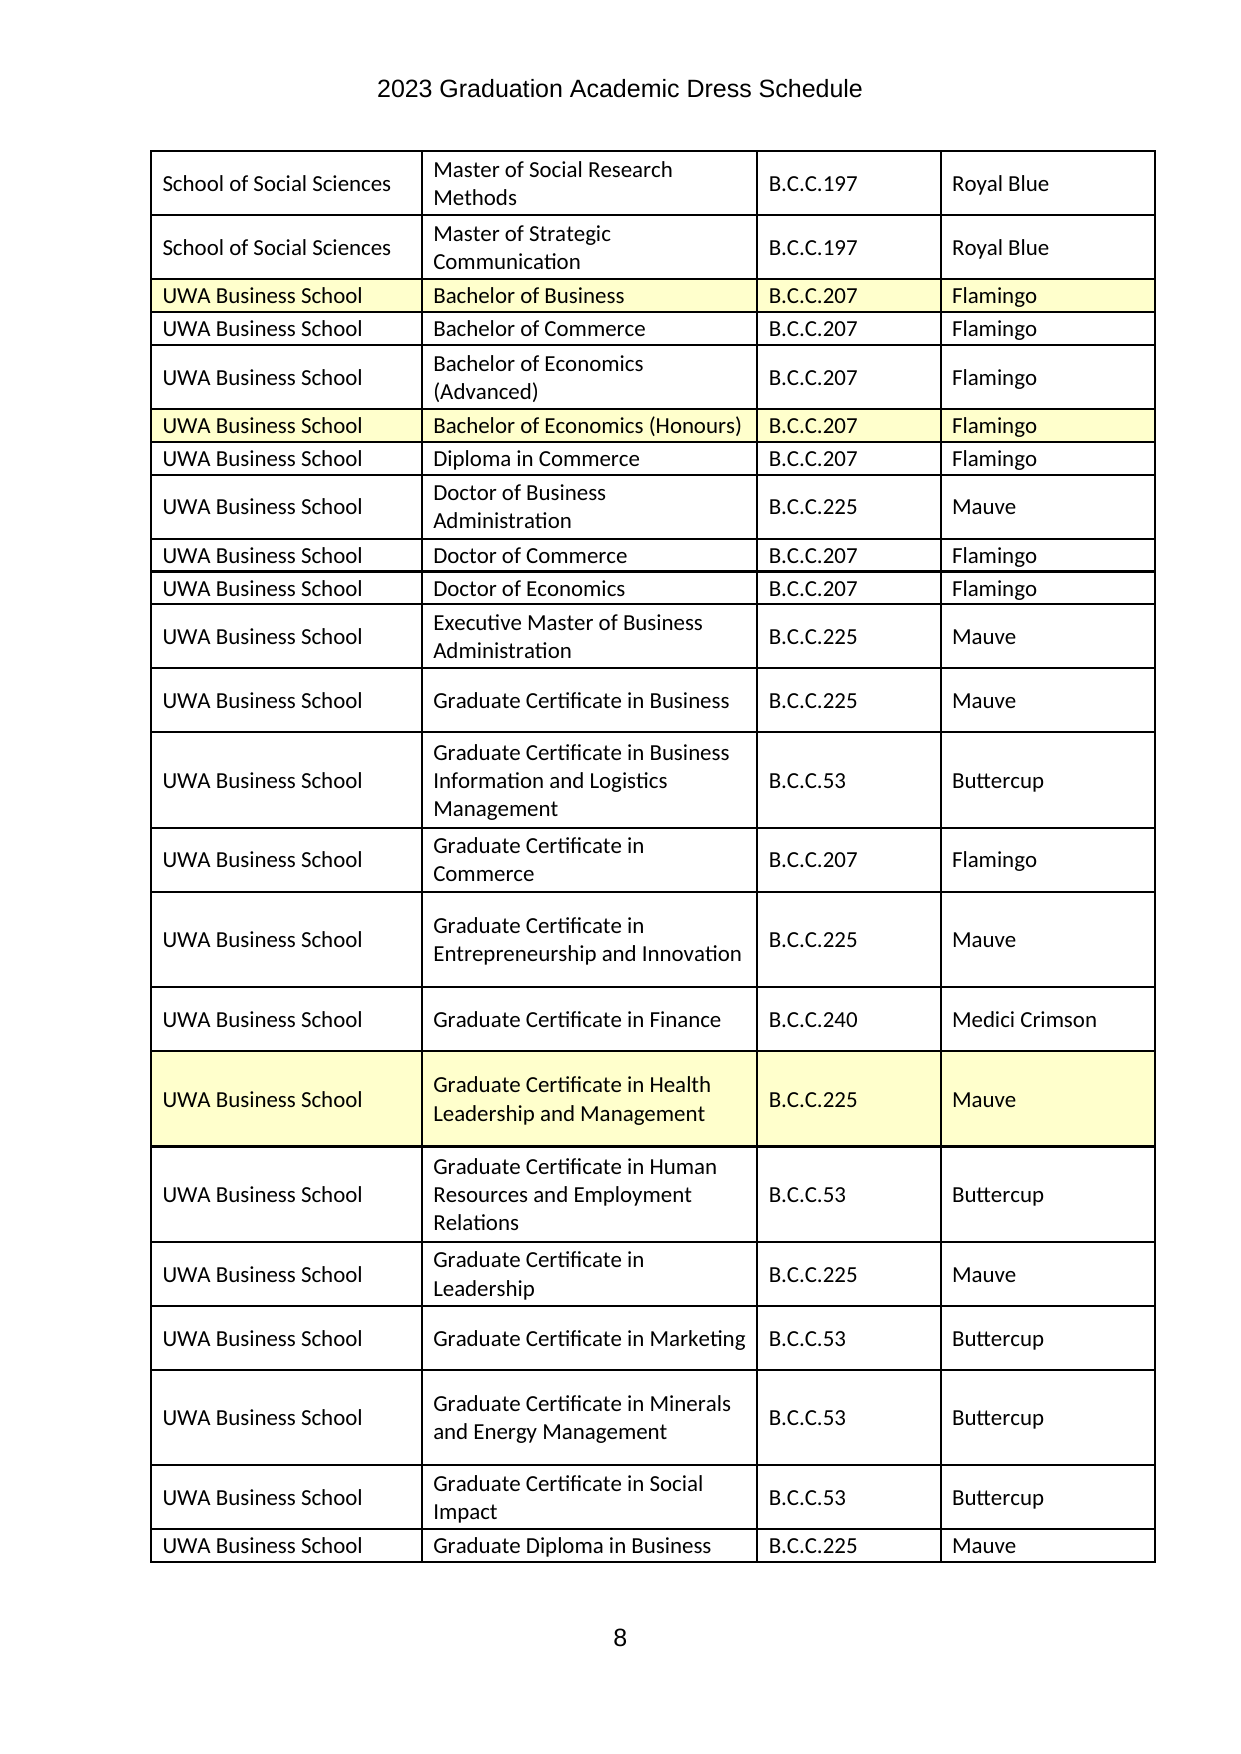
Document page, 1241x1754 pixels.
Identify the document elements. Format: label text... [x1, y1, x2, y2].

table_cell UWA Business School [152, 1307, 421, 1369]
table_cell Flamingo [942, 313, 1154, 344]
table_cell UWA Business School [152, 1052, 421, 1145]
table_cell UWA Business School [152, 573, 421, 603]
table_cell Mauve [942, 476, 1154, 537]
table_cell UWA Business School [152, 1243, 421, 1305]
table_cell Mauve [942, 605, 1154, 667]
table_cell UWA Business School [152, 443, 421, 473]
table_cell B.C.C.225 [758, 669, 940, 731]
table_cell Graduate Certificate in Minerals and Energy Management [423, 1371, 756, 1464]
table_cell B.C.C.207 [758, 280, 940, 311]
table_cell B.C.C.240 [758, 988, 940, 1050]
table_cell Buttercup [942, 1371, 1154, 1464]
table_cell Bachelor of Economics (Advanced) [423, 346, 756, 408]
table_cell B.C.C.225 [758, 605, 940, 667]
table_cell UWA Business School [152, 476, 421, 537]
table_cell Graduate Certificate in Entrepreneurship and Innovation [423, 893, 756, 986]
table_cell Master of Strategic Communication [423, 216, 756, 278]
table_cell UWA Business School [152, 733, 421, 827]
table_cell UWA Business School [152, 1148, 421, 1241]
table_cell Graduate Certificate in Human Resources and Employment Relations [423, 1148, 756, 1241]
table_cell UWA Business School [152, 410, 421, 441]
table_cell UWA Business School [152, 346, 421, 408]
table_cell Graduate Certificate in Health Leadership and Management [423, 1052, 756, 1145]
table_cell B.C.C.207 [758, 410, 940, 441]
table_cell Bachelor of Economics (Honours) [423, 410, 756, 441]
table_cell Graduate Diploma in Business [423, 1530, 756, 1561]
table_cell B.C.C.53 [758, 1148, 940, 1241]
table_cell Graduate Certificate in Social Impact [423, 1466, 756, 1528]
table_cell UWA Business School [152, 605, 421, 667]
table_cell UWA Business School [152, 829, 421, 891]
table_cell B.C.C.53 [758, 733, 940, 827]
table_cell B.C.C.225 [758, 1243, 940, 1305]
table_cell UWA Business School [152, 313, 421, 344]
table_cell UWA Business School [152, 988, 421, 1050]
table_cell Flamingo [942, 410, 1154, 441]
table_cell B.C.C.207 [758, 829, 940, 891]
table_cell Doctor of Commerce [423, 540, 756, 570]
table_cell B.C.C.53 [758, 1466, 940, 1528]
table_cell Bachelor of Business [423, 280, 756, 311]
table_cell Buttercup [942, 1307, 1154, 1369]
table_cell UWA Business School [152, 893, 421, 986]
table_cell Flamingo [942, 829, 1154, 891]
table_cell Graduate Certificate in Business Information and Logistics Management [423, 733, 756, 827]
table_cell Flamingo [942, 443, 1154, 473]
table_cell Medici Crimson [942, 988, 1154, 1050]
table_cell Flamingo [942, 540, 1154, 570]
table_cell Graduate Certificate in Finance [423, 988, 756, 1050]
table_cell Doctor of Business Administration [423, 476, 756, 537]
table_cell Doctor of Economics [423, 573, 756, 603]
table_cell Executive Master of Business Administration [423, 605, 756, 667]
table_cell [152, 152, 421, 214]
table_cell Graduate Certificate in Leadership [423, 1243, 756, 1305]
table_cell Flamingo [942, 346, 1154, 408]
table_cell B.C.C.53 [758, 1307, 940, 1369]
table_cell Bachelor of Commerce [423, 313, 756, 344]
table_cell B.C.C.207 [758, 346, 940, 408]
table_cell Mauve [942, 1243, 1154, 1305]
table_cell B.C.C.207 [758, 573, 940, 603]
table_cell B.C.C.207 [758, 443, 940, 473]
table_cell Buttercup [942, 1148, 1154, 1241]
table_cell B.C.C.207 [758, 540, 940, 570]
table_cell Master of Social Research Methods [423, 152, 756, 214]
table_cell Mauve [942, 1052, 1154, 1145]
table_cell B.C.C.225 [758, 1530, 940, 1561]
table_cell B.C.C.207 [758, 313, 940, 344]
table_cell Flamingo [942, 280, 1154, 311]
table_cell Graduate Certificate in Marketing [423, 1307, 756, 1369]
table_cell Diploma in Commerce [423, 443, 756, 473]
table_cell B.C.C.225 [758, 1052, 940, 1145]
table_cell Mauve [942, 669, 1154, 731]
table_cell UWA Business School [152, 540, 421, 570]
table_cell Graduate Certificate in Business [423, 669, 756, 731]
table_cell Mauve [942, 893, 1154, 986]
table_cell UWA Business School [152, 669, 421, 731]
table_cell Flamingo [942, 573, 1154, 603]
table_cell Buttercup [942, 733, 1154, 827]
table_cell UWA Business School [152, 1530, 421, 1561]
table_cell School of Social Sciences [152, 216, 421, 278]
table_cell Buttercup [942, 1466, 1154, 1528]
table_cell Royal Blue [942, 152, 1154, 214]
table_cell Mauve [942, 1530, 1154, 1561]
table_cell B.C.C.53 [758, 1371, 940, 1464]
table_cell B.C.C.225 [758, 476, 940, 537]
table_cell UWA Business School [152, 1466, 421, 1528]
table_cell B.C.C.225 [758, 893, 940, 986]
table_cell UWA Business School [152, 1371, 421, 1464]
table_cell Graduate Certificate in Commerce [423, 829, 756, 891]
table_cell B.C.C.197 [758, 216, 940, 278]
table_cell UWA Business School [152, 280, 421, 311]
table_cell B.C.C.197 [758, 152, 940, 214]
table_cell Royal Blue [942, 216, 1154, 278]
